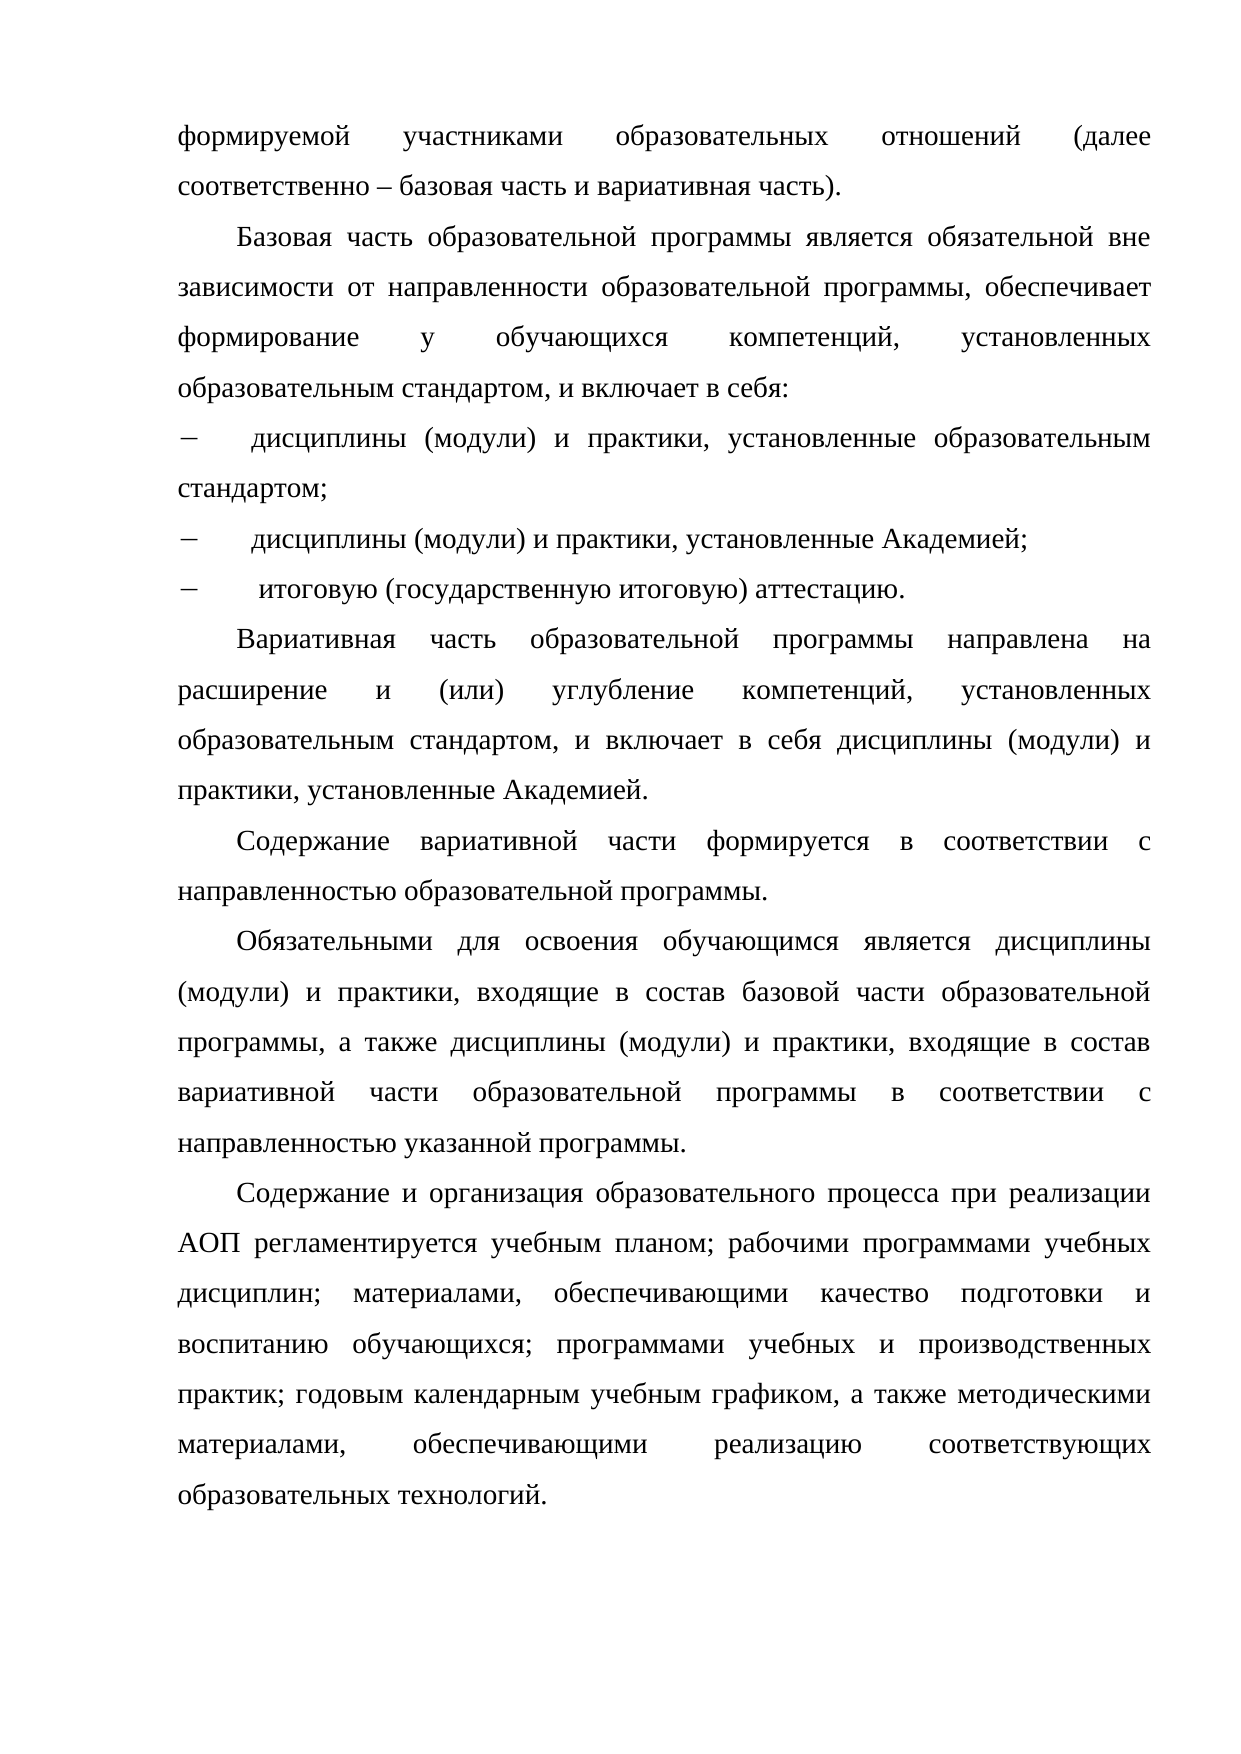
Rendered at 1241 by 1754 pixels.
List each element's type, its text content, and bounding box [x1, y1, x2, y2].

text Вариативная часть образовательной программы направлена на расширение и (или) углубление компетенций, установленных образовательным стандартом, и включает в себя дисциплины (модули) и практики, установленные Академией. [177, 622, 1152, 806]
list дисциплины (модули) и практики, установленные образовательным стандартом; [177, 420, 1152, 504]
list дисциплины (модули) и практики, установленные Академией; [177, 521, 1152, 554]
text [177, 118, 1152, 202]
text Содержание и организация образовательного процесса при реализации АОП регламентируется учебным планом; рабочими программами учебных дисциплин; материалами, обеспечивающими качество подготовки и воспитанию обучающихся; программами учебных и производственных практик; годовым календарным учебным графиком, а также методическими материалами, обеспечивающими реализацию соответствующих образовательных технологий. [177, 1175, 1152, 1510]
text Содержание вариативной части формируется в соответствии с направленностью образовательной программы. [177, 823, 1152, 907]
text Обязательными для освоения обучающимся является дисциплины (модули) и практики, входящие в состав базовой части образовательной программы, а также дисциплины (модули) и практики, входящие в состав вариативной части образовательной программы в соответствии с направленностью указанной программы. [177, 923, 1152, 1158]
text Базовая часть образовательной программы является обязательной вне зависимости от направленности образовательной программы, обеспечивает формирование у обучающихся компетенций, установленных образовательным стандартом, и включает в себя: [177, 219, 1152, 403]
list итоговую (государственную итоговую) аттестацию. [177, 571, 1152, 605]
